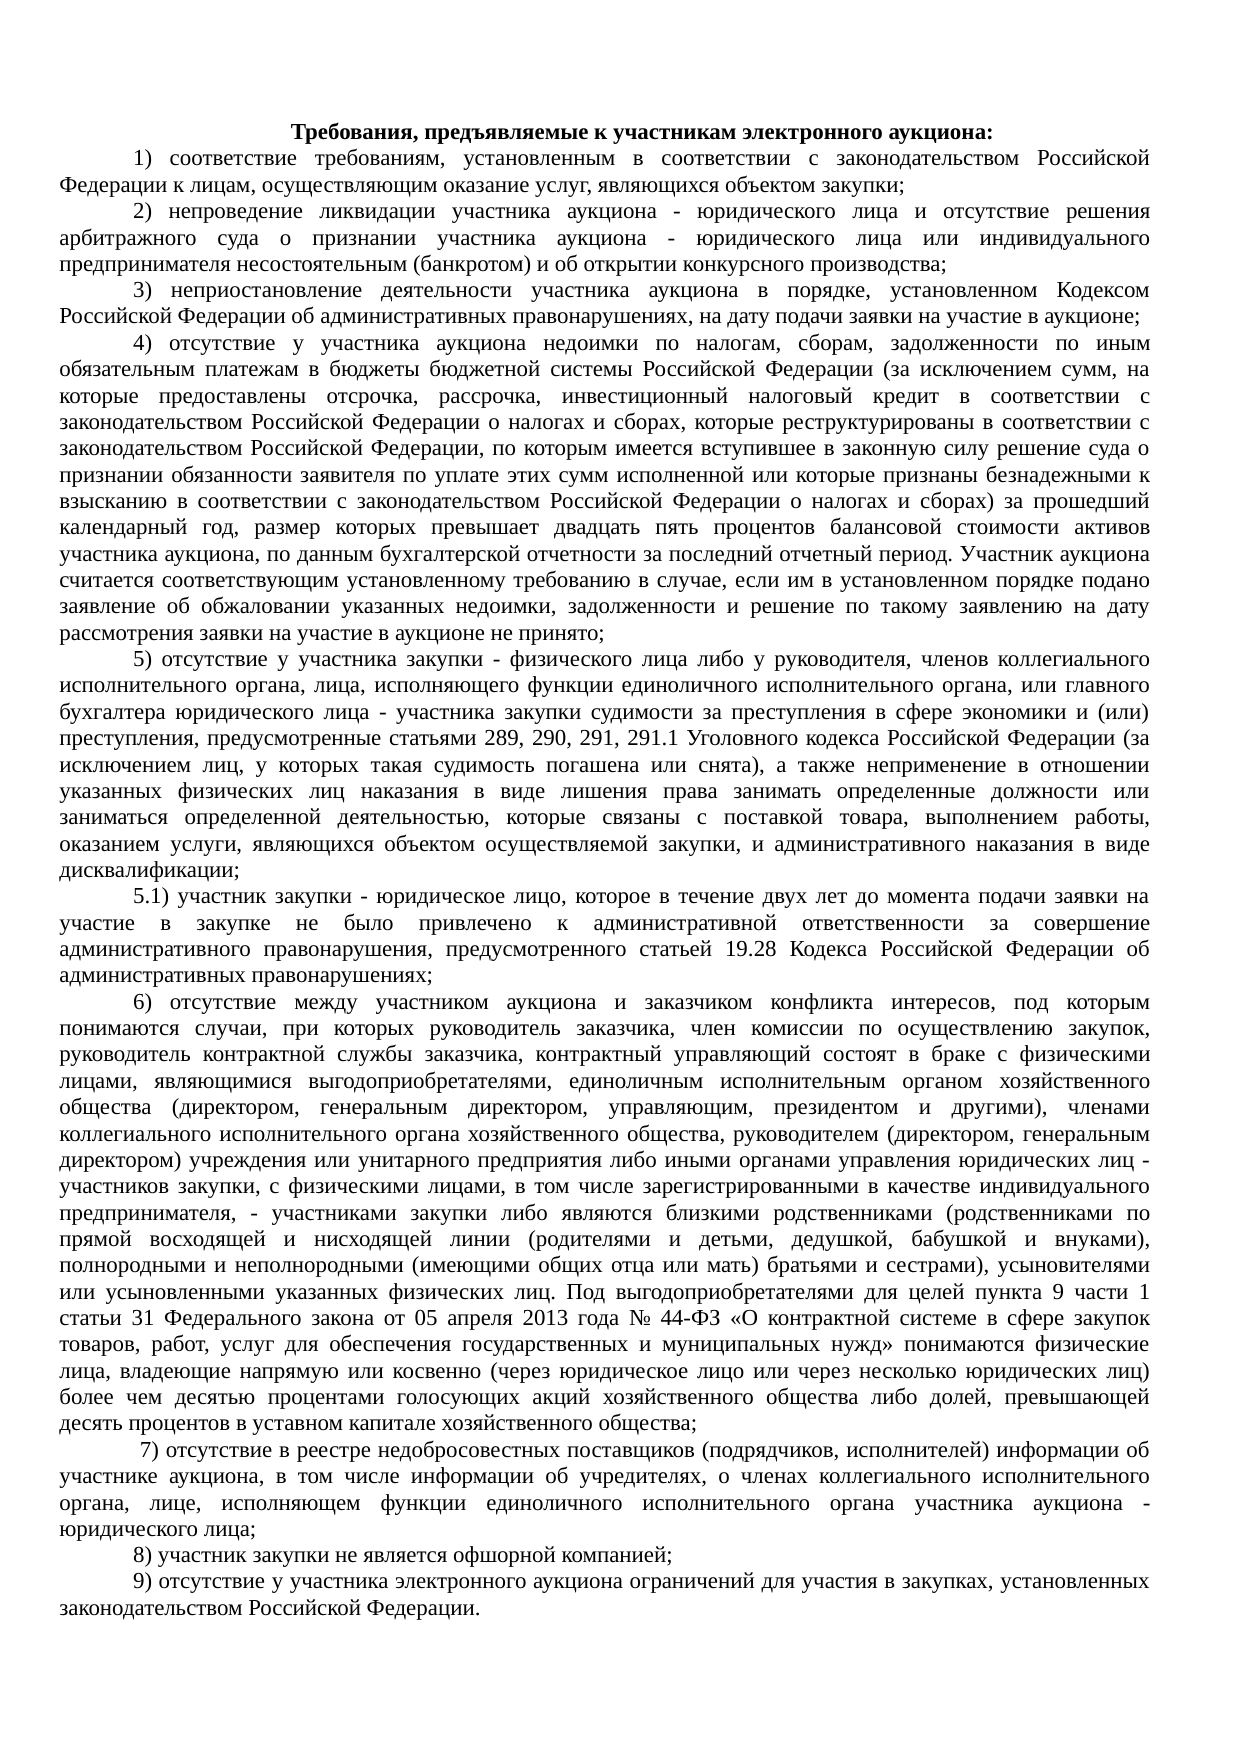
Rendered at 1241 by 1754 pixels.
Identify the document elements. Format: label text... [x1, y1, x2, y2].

text 9) отсутствие у участника электронного аукциона ограничений для участия в закупках, установленных законодательством Российской Федерации. [59, 1568, 1152, 1620]
text 4) отсутствие у участника аукциона недоимки по налогам, сборам, задолженности по иным обязательным платежам в бюджеты бюджетной системы Российской Федерации (за исключением сумм, на которые предоставлены отсрочка, рассрочка, инвестиционный налоговый кредит в соответствии с законодательством Российской Федерации о налогах и сборах, которые реструктурированы в соответствии с законодательством Российской Федерации, по которым имеется вступившее в законную силу решение суда о признании обязанности заявителя по уплате этих сумм исполненной или которые признаны безнадежными к взысканию в соответствии с законодательством Российской Федерации о налогах и сборах) за прошедший календарный год, размер которых превышает двадцать пять процентов балансовой стоимости активов участника аукциона, по данным бухгалтерской отчетности за последний отчетный период. Участник аукциона считается соответствующим установленному требованию в случае, если им в установленном порядке подано заявление об обжаловании указанных недоимки, задолженности и решение по такому заявлению на дату рассмотрения заявки на участие в аукционе не принято; [59, 329, 1152, 645]
text Требования, предъявляемые к участникам электронного аукциона: [59, 118, 1152, 144]
text 6) отсутствие между участником аукциона и заказчиком конфликта интересов, под которым понимаются случаи, при которых руководитель заказчика, член комиссии по осуществлению закупок, руководитель контрактной службы заказчика, контрактный управляющий состоят в браке с физическими лицами, являющимися выгодоприобретателями, единоличным исполнительным органом хозяйственного общества (директором, генеральным директором, управляющим, президентом и другими), членами коллегиального исполнительного органа хозяйственного общества, руководителем (директором, генеральным директором) учреждения или унитарного предприятия либо иными органами управления юридических лиц - участников закупки, с физическими лицами, в том числе зарегистрированными в качестве индивидуального предпринимателя, - участниками закупки либо являются близкими родственниками (родственниками по прямой восходящей и нисходящей линии (родителями и детьми, дедушкой, бабушкой и внуками), полнородными и неполнородными (имеющими общих отца или мать) братьями и сестрами), усыновителями или усыновленными указанных физических лиц. Под выгодоприобретателями для целей пункта 9 части 1 статьи 31 Федерального закона от 05 апреля 2013 года № 44-ФЗ «О контрактной системе в сфере закупок товаров, работ, услуг для обеспечения государственных и муниципальных нужд» понимаются физические лица, владеющие напрямую или косвенно (через юридическое лицо или через несколько юридических лиц) более чем десятью процентами голосующих акций хозяйственного общества либо долей, превышающей десять процентов в уставном капитале хозяйственного общества; [59, 988, 1152, 1436]
text 7) отсутствие в реестре недобросовестных поставщиков (подрядчиков, исполнителей) информации об участнике аукциона, в том числе информации об учредителях, о членах коллегиального исполнительного органа, лице, исполняющем функции единоличного исполнительного органа участника аукциона - юридического лица; [59, 1436, 1152, 1541]
text 5) отсутствие у участника закупки - физического лица либо у руководителя, членов коллегиального исполнительного органа, лица, исполняющего функции единоличного исполнительного органа, или главного бухгалтера юридического лица - участника закупки судимости за преступления в сфере экономики и (или) преступления, предусмотренные статьями 289, 290, 291, 291.1 Уголовного кодекса Российской Федерации (за исключением лиц, у которых такая судимость погашена или снята), а также неприменение в отношении указанных физических лиц наказания в виде лишения права занимать определенные должности или заниматься определенной деятельностью, которые связаны с поставкой товара, выполнением работы, оказанием услуги, являющихся объектом осуществляемой закупки, и административного наказания в виде дисквалификации; [59, 645, 1152, 882]
text 5.1) участник закупки - юридическое лицо, которое в течение двух лет до момента подачи заявки на участие в закупке не было привлечено к административной ответственности за совершение административного правонарушения, предусмотренного статьей 19.28 Кодекса Российской Федерации об административных правонарушениях; [59, 882, 1152, 988]
text 3) неприостановление деятельности участника аукциона в порядке, установленном Кодексом Российской Федерации об административных правонарушениях, на дату подачи заявки на участие в аукционе; [59, 276, 1152, 329]
text 1) соответствие требованиям, установленным в соответствии с законодательством Российской Федерации к лицам, осуществляющим оказание услуг, являющихся объектом закупки; [59, 144, 1152, 197]
text 8) участник закупки не является офшорной компанией; [59, 1541, 1152, 1568]
text 2) непроведение ликвидации участника аукциона - юридического лица и отсутствие решения арбитражного суда о признании участника аукциона - юридического лица или индивидуального предпринимателя несостоятельным (банкротом) и об открытии конкурсного производства; [59, 197, 1152, 276]
